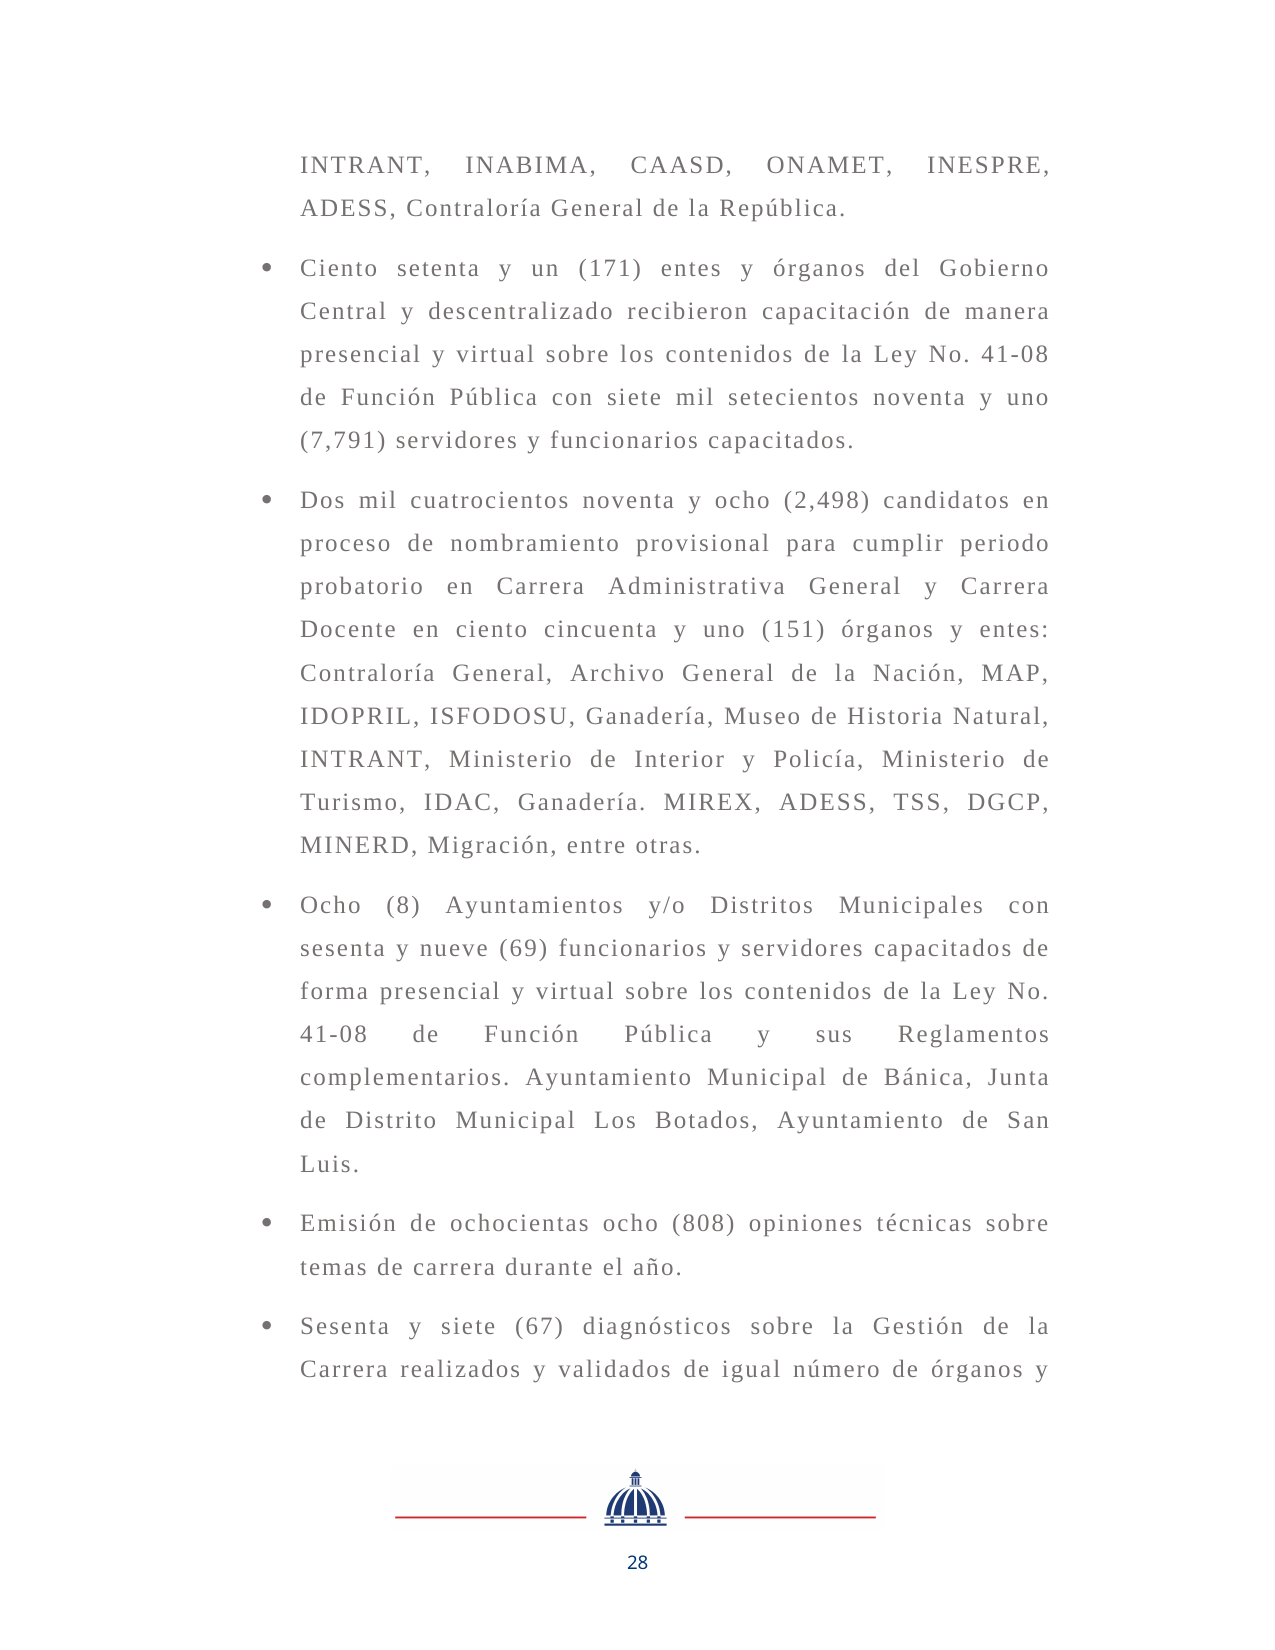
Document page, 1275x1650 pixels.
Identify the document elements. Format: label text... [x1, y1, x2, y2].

list Ciento setenta y un (171) entes y órganos del Gobierno Central y descentralizado recibieron capacitación de manera presencial y virtual sobre los contenidos de la Ley No. 41-08 de Función Pública con siete mil setecientos noventa y uno (7,791) servidores y funcionarios capacitados. [262, 253, 1050, 454]
list Dos mil cuatrocientos noventa y ocho (2,498) candidatos en proceso de nombramiento provisional para cumplir periodo probatorio en Carrera Administrativa General y Carrera Docente en ciento cincuenta y uno (151) órganos y entes: Contraloría General, Archivo General de la Nación, MAP, IDOPRIL, ISFODOSU, Ganadería, Museo de Historia Natural, INTRANT, Ministerio de Interior y Policía, Ministerio de Turismo, IDAC, Ganadería. MIREX, ADESS, TSS, DGCP, MINERD, Migración, entre otras. [262, 485, 1050, 859]
list Ocho (8) Ayuntamientos y/o Distritos Municipales con sesenta y nueve (69) funcionarios y servidores capacitados de forma presencial y virtual sobre los contenidos de la Ley No. 41-08 de Función Pública y sus Reglamentos complementarios. Ayuntamiento Municipal de Bánica, Junta de Distrito Municipal Los Botados, Ayuntamiento de San Luis. [262, 890, 1050, 1177]
list Emisión de ochocientas ocho (808) opiniones técnicas sobre temas de carrera durante el año. [262, 1208, 1050, 1280]
picture [391, 1465, 884, 1531]
